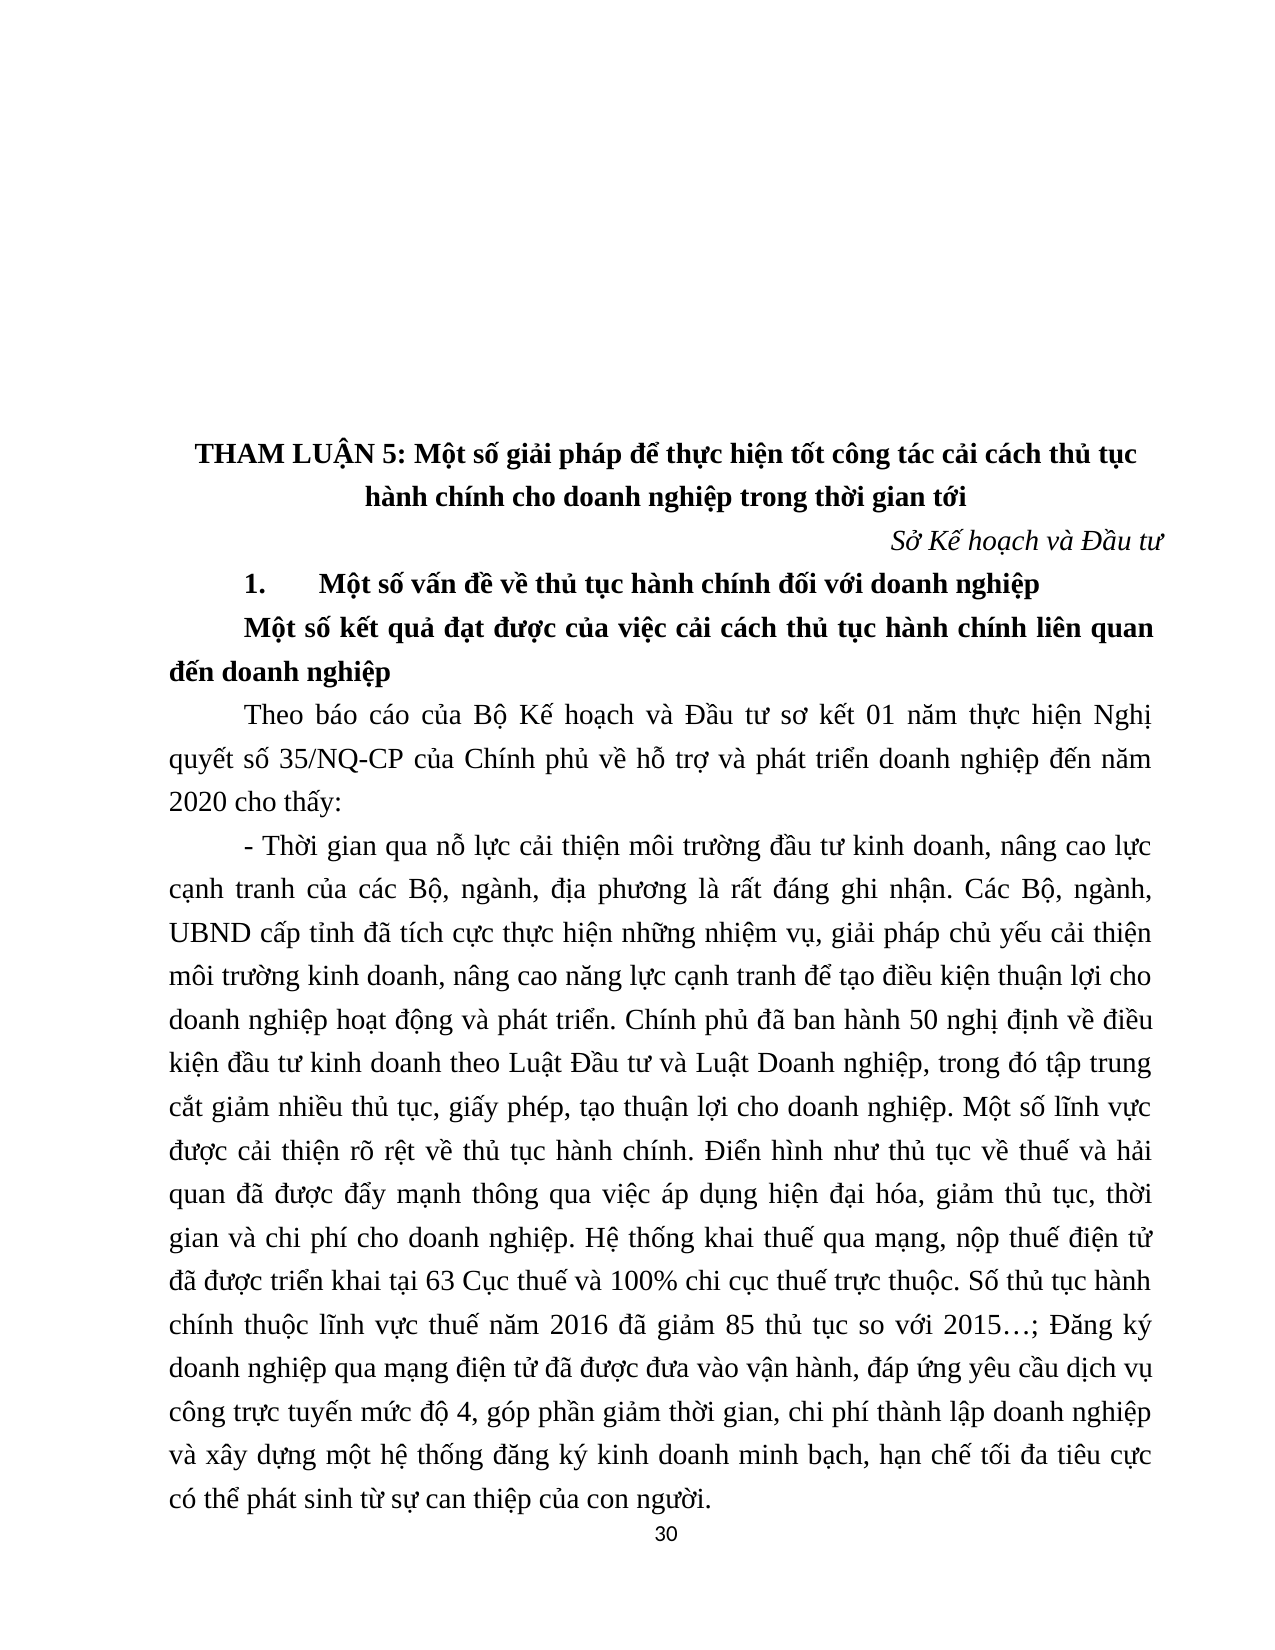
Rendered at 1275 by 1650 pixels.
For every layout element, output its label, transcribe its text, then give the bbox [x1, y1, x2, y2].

text THAM LUẬN 5: Một số giải pháp để thực hiện tốt công tác cải cách thủ tục hành chính cho doanh nghiệp trong thời gian tới [169, 436, 1162, 513]
list Một số vấn đề về thủ tục hành chính đối với doanh nghiệp [169, 567, 1154, 600]
text - Thời gian qua nỗ lực cải thiện môi trường đầu tư kinh doanh, nâng cao lực cạnh tranh của các Bộ, ngành, địa phương là rất đáng ghi nhận. Các Bộ, ngành, UBND cấp tỉnh đã tích cực thực hiện những nhiệm vụ, giải pháp chủ yếu cải thiện môi trường kinh doanh, nâng cao năng lực cạnh tranh để tạo điều kiện thuận lợi cho doanh nghiệp hoạt động và phát triển. Chính phủ đã ban hành 50 nghị định về điều kiện đầu tư kinh doanh theo Luật Đầu tư và Luật Doanh nghiệp, trong đó tập trung cắt giảm nhiều thủ tục, giấy phép, tạo thuận lợi cho doanh nghiệp. Một số lĩnh vực được cải thiện rõ rệt về thủ tục hành chính. Điển hình như thủ tục về thuế và hải quan đã được đẩy mạnh thông qua việc áp dụng hiện đại hóa, giảm thủ tục, thời gian và chi phí cho doanh nghiệp. Hệ thống khai thuế qua mạng, nộp thuế điện tử đã được triển khai tại 63 Cục thuế và 100% chi cục thuế trực thuộc. Số thủ tục hành chính thuộc lĩnh vực thuế năm 2016 đã giảm 85 thủ tục so với 2015…; Đăng ký doanh nghiệp qua mạng điện tử đã được đưa vào vận hành, đáp ứng yêu cầu dịch vụ công trực tuyến mức độ 4, góp phần giảm thời gian, chi phí thành lập doanh nghiệp và xây dựng một hệ thống đăng ký kinh doanh minh bạch, hạn chế tối đa tiêu cực có thể phát sinh từ sự can thiệp của con người. [169, 828, 1154, 1514]
text Theo báo cáo của Bộ Kế hoạch và Đầu tư sơ kết 01 năm thực hiện Nghị quyết số 35/NQ-CP của Chính phủ về hỗ trợ và phát triển doanh nghiệp đến năm 2020 cho thấy: [169, 697, 1154, 818]
text Sở Kế hoạch và Đầu tư [169, 523, 1162, 557]
text Một số kết quả đạt được của việc cải cách thủ tục hành chính liên quan đến doanh nghiệp [169, 610, 1154, 687]
